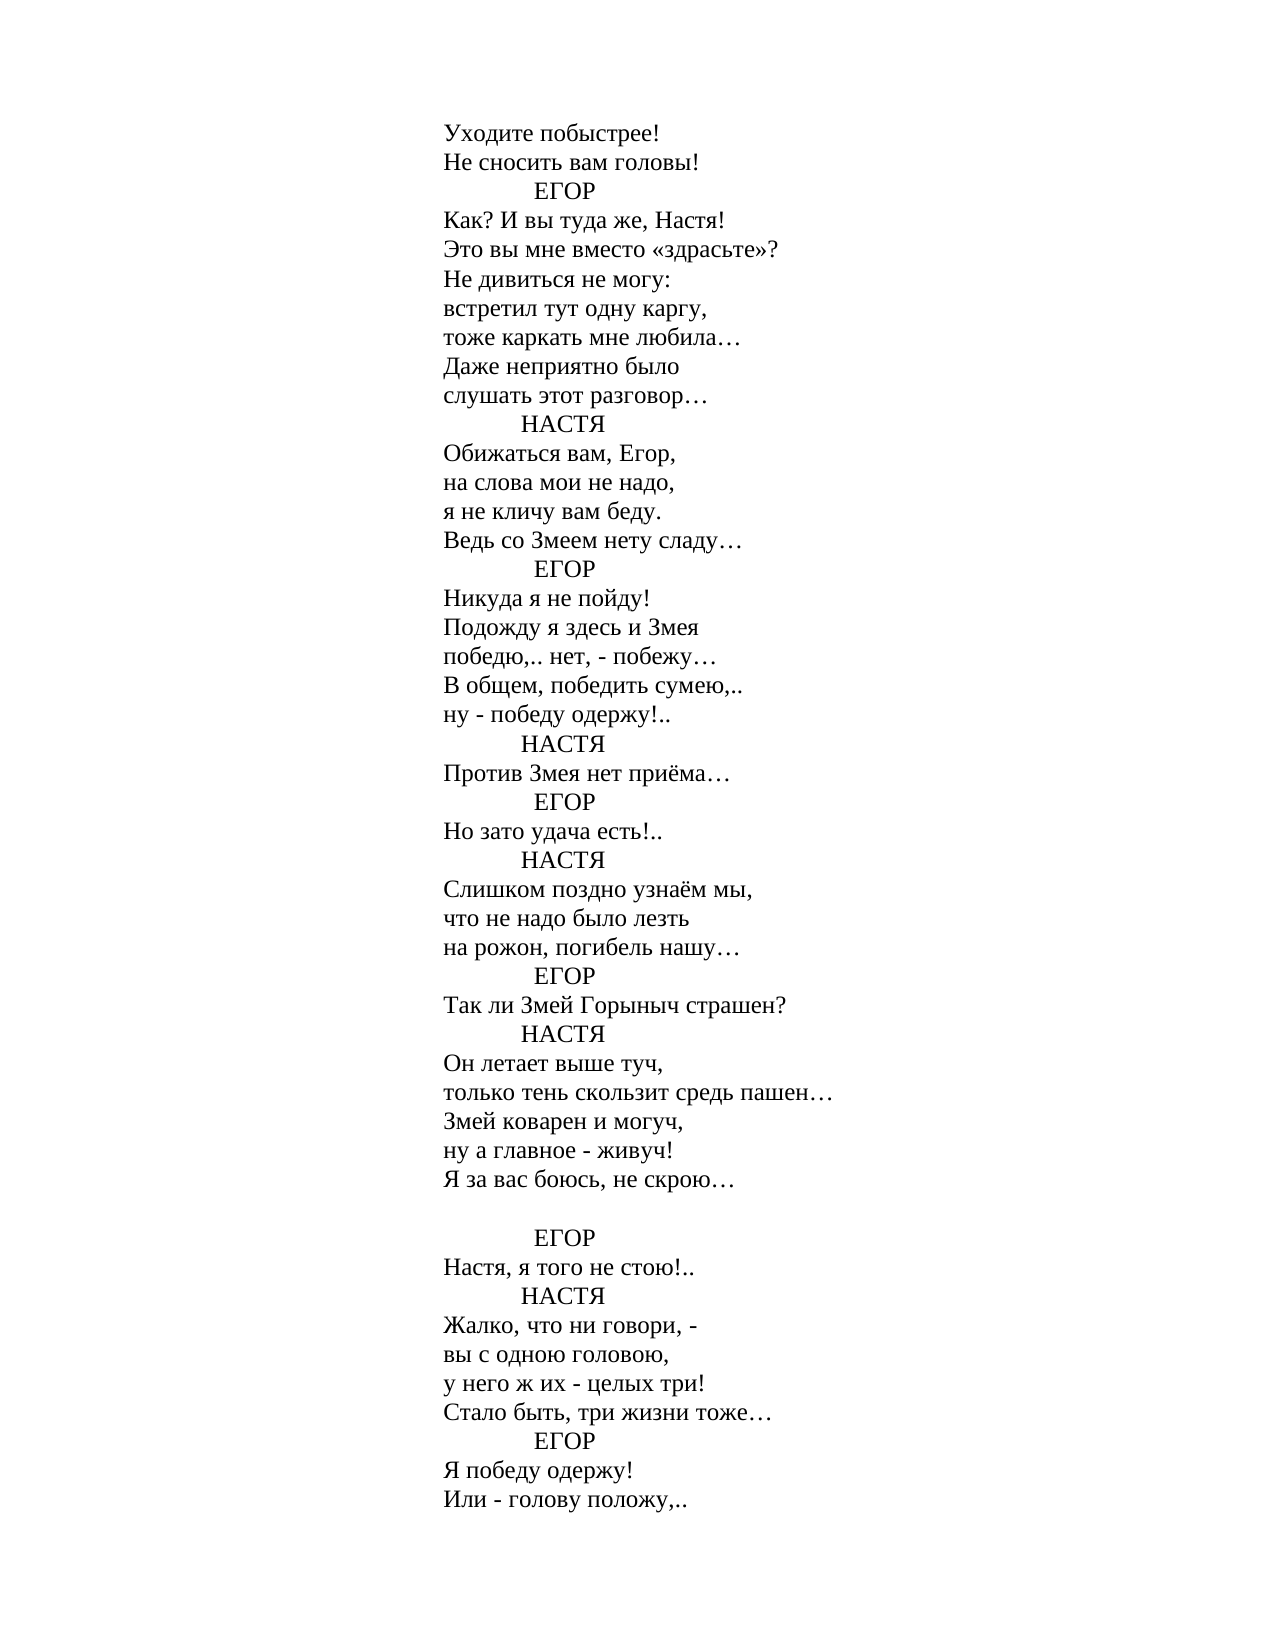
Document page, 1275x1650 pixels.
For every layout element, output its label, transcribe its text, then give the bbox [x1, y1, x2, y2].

text Против Змея нет приёма… [177, 757, 1186, 787]
text ЕГОР [177, 1426, 1186, 1455]
text встретил тут одну каргу, [177, 292, 1186, 322]
text НАСТЯ [177, 728, 1186, 757]
text Жалко, что ни говори, - [177, 1310, 1186, 1339]
text Не дивиться не могу: [177, 263, 1186, 292]
text тоже каркать мне любила… [177, 322, 1186, 351]
text Подожду я здесь и Змея [177, 612, 1186, 641]
text НАСТЯ [177, 845, 1186, 874]
text ну а главное - живуч! [177, 1135, 1186, 1164]
text на рожон, погибель нашу… [177, 932, 1186, 961]
text я не кличу вам беду. [177, 496, 1186, 525]
text вы с одною головою, [177, 1339, 1186, 1368]
text НАСТЯ [177, 409, 1186, 438]
text Уходите побыстрее! [177, 118, 1186, 147]
text Змей коварен и могуч, [177, 1106, 1186, 1135]
text Как? И вы туда же, Настя! [177, 205, 1186, 234]
text Ведь со Змеем нету сладу… [177, 525, 1186, 554]
text Слишком поздно узнаём мы, [177, 874, 1186, 903]
text Это вы мне вместо «здрасьте»? [177, 234, 1186, 263]
text Я за вас боюсь, не скрою… [177, 1164, 1186, 1193]
text Я победу одержу! [177, 1455, 1186, 1484]
text Так ли Змей Горыныч страшен? [177, 990, 1186, 1019]
text что не надо было лезть [177, 903, 1186, 932]
text Даже неприятно было [177, 351, 1186, 380]
text ЕГОР [177, 787, 1186, 816]
text победю,.. нет, - побежу… [177, 641, 1186, 670]
text Настя, я того не стою!.. [177, 1252, 1186, 1281]
text НАСТЯ [177, 1281, 1186, 1310]
text ЕГОР [177, 1222, 1186, 1252]
text Стало быть, три жизни тоже… [177, 1397, 1186, 1426]
text В общем, победить сумею,.. [177, 670, 1186, 699]
text Он летает выше туч, [177, 1048, 1186, 1077]
text Или - голову положу,.. [177, 1484, 1186, 1513]
text на слова мои не надо, [177, 467, 1186, 496]
text ЕГОР [177, 961, 1186, 990]
text Обижаться вам, Егор, [177, 438, 1186, 467]
text у него ж их - целых три! [177, 1368, 1186, 1397]
text ЕГОР [177, 554, 1186, 583]
text Но зато удача есть!.. [177, 816, 1186, 845]
text Не сносить вам головы! [177, 147, 1186, 176]
text Никуда я не пойду! [177, 583, 1186, 612]
text НАСТЯ [177, 1019, 1186, 1048]
text только тень скользит средь пашен… [177, 1077, 1186, 1106]
text слушать этот разговор… [177, 380, 1186, 409]
text ну - победу одержу!.. [177, 699, 1186, 728]
text ЕГОР [177, 176, 1186, 205]
